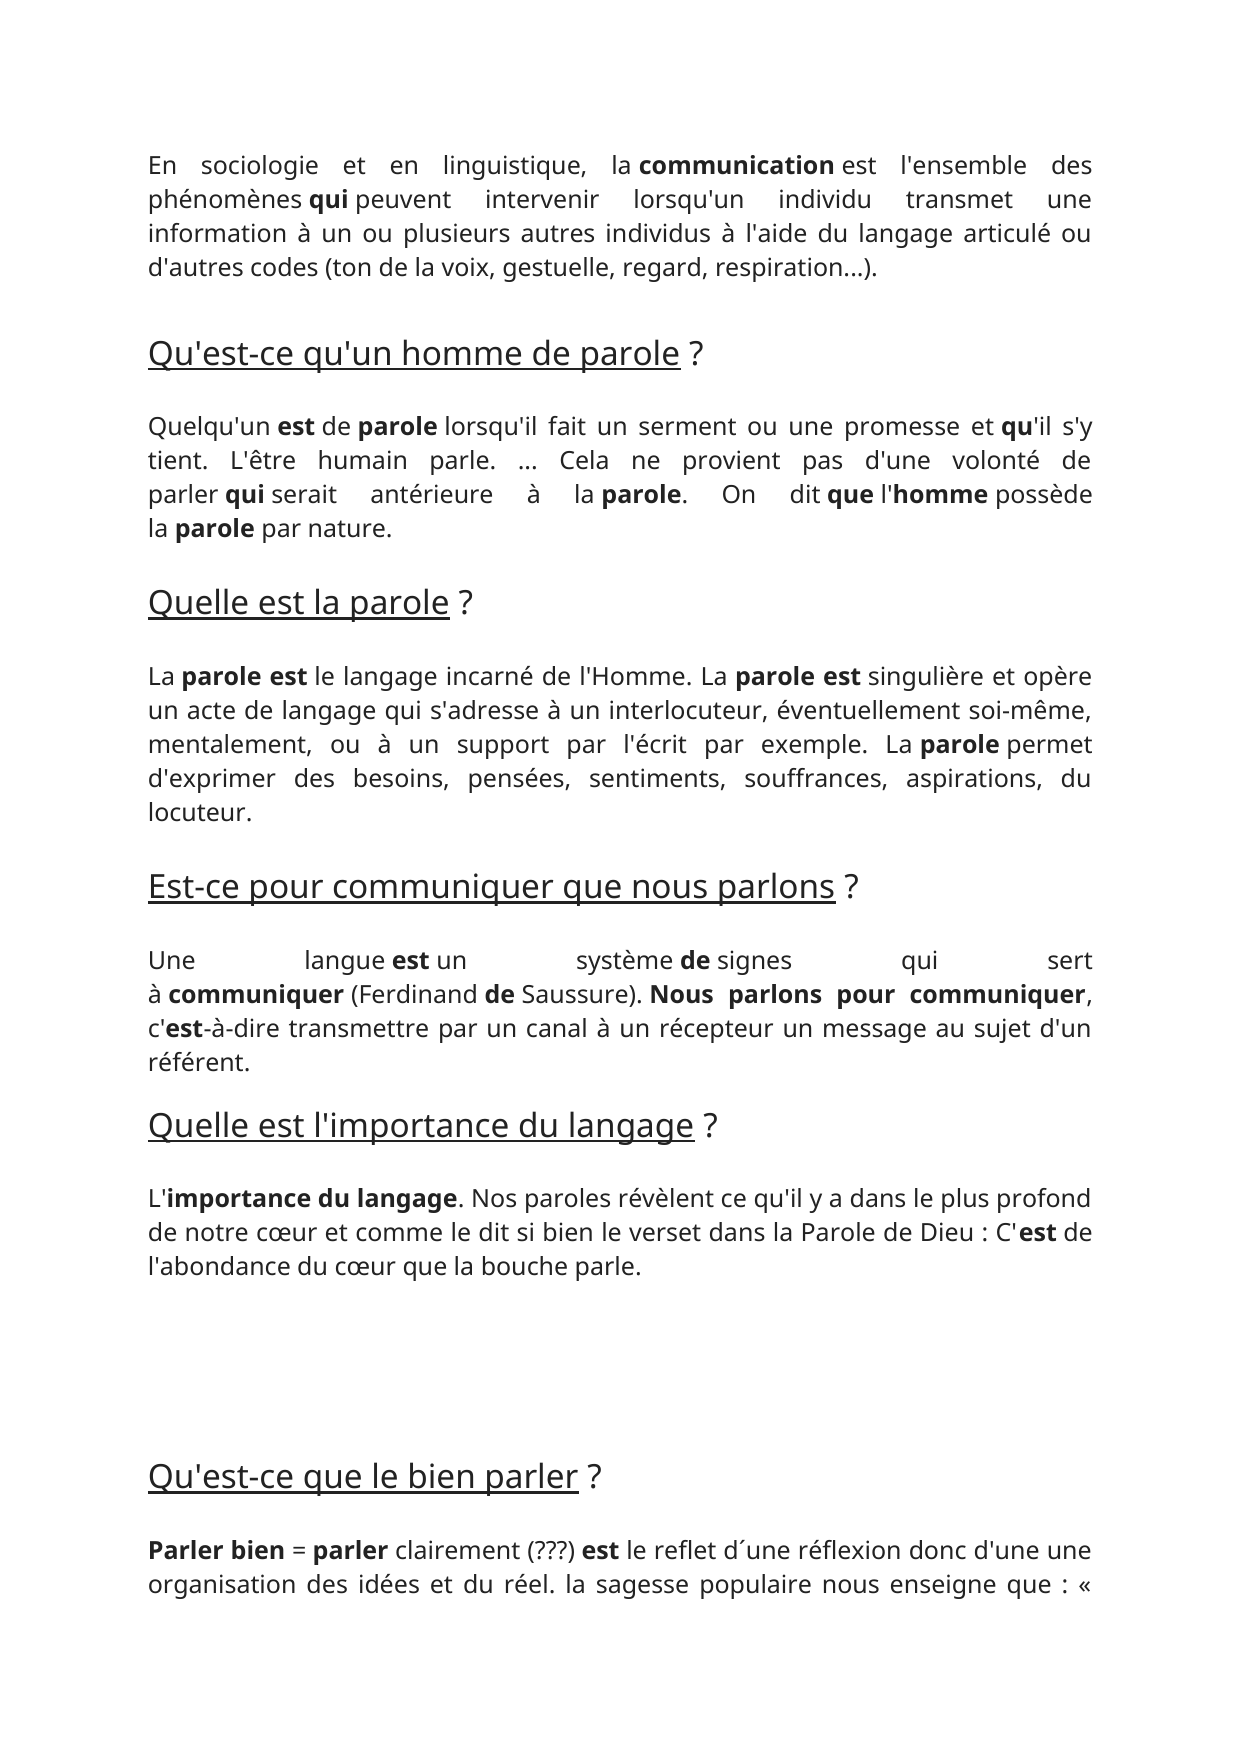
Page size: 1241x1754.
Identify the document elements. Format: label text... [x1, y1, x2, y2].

text L'importance du langage. Nos paroles révèlent ce qu'il y a dans le plus profond de notre cœur et comme le dit si bien le verset dans la Parole de Dieu : C'est de l'abondance du cœur que la bouche parle. [148, 1181, 1093, 1283]
text Est-ce pour communiquer que nous parlons ? [148, 863, 1093, 908]
text Qu'est-ce qu'un homme de parole ? [148, 329, 1093, 375]
text En sociologie et en linguistique, la communication est l'ensemble des phénomènes qui peuvent intervenir lorsqu'un individu transmet une information à un ou plusieurs autres individus à l'aide du langage articulé ou d'autres codes (ton de la voix, gestuelle, regard, respiration...). [148, 148, 1093, 284]
text La parole est le langage incarné de l'Homme. La parole est singulière et opère un acte de langage qui s'adresse à un interlocuteur, éventuellement soi-même, mentalement, ou à un support par l'écrit par exemple. La parole permet d'exprimer des besoins, pensées, sentiments, souffrances, aspirations, du locuteur. [148, 658, 1093, 829]
text Quelle est la parole ? [148, 579, 1093, 624]
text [148, 1533, 1093, 1601]
text Quelqu'un est de parole lorsqu'il fait un serment ou une promesse et qu'il s'y tient. L'être humain parle. ... Cela ne provient pas d'une volonté de parler qui serait antérieure à la parole. On dit que l'homme possède la parole par nature. [148, 409, 1093, 545]
text Quelle est l'importance du langage ? [148, 1101, 1093, 1147]
text Une langue est un système de signes qui sert à communiquer (Ferdinand de Saussure). Nous parlons pour communiquer, c'est-à-dire transmettre par un canal à un récepteur un message au sujet d'un référent. [148, 942, 1093, 1079]
text Qu'est-ce que le bien parler ? [148, 1453, 1093, 1499]
